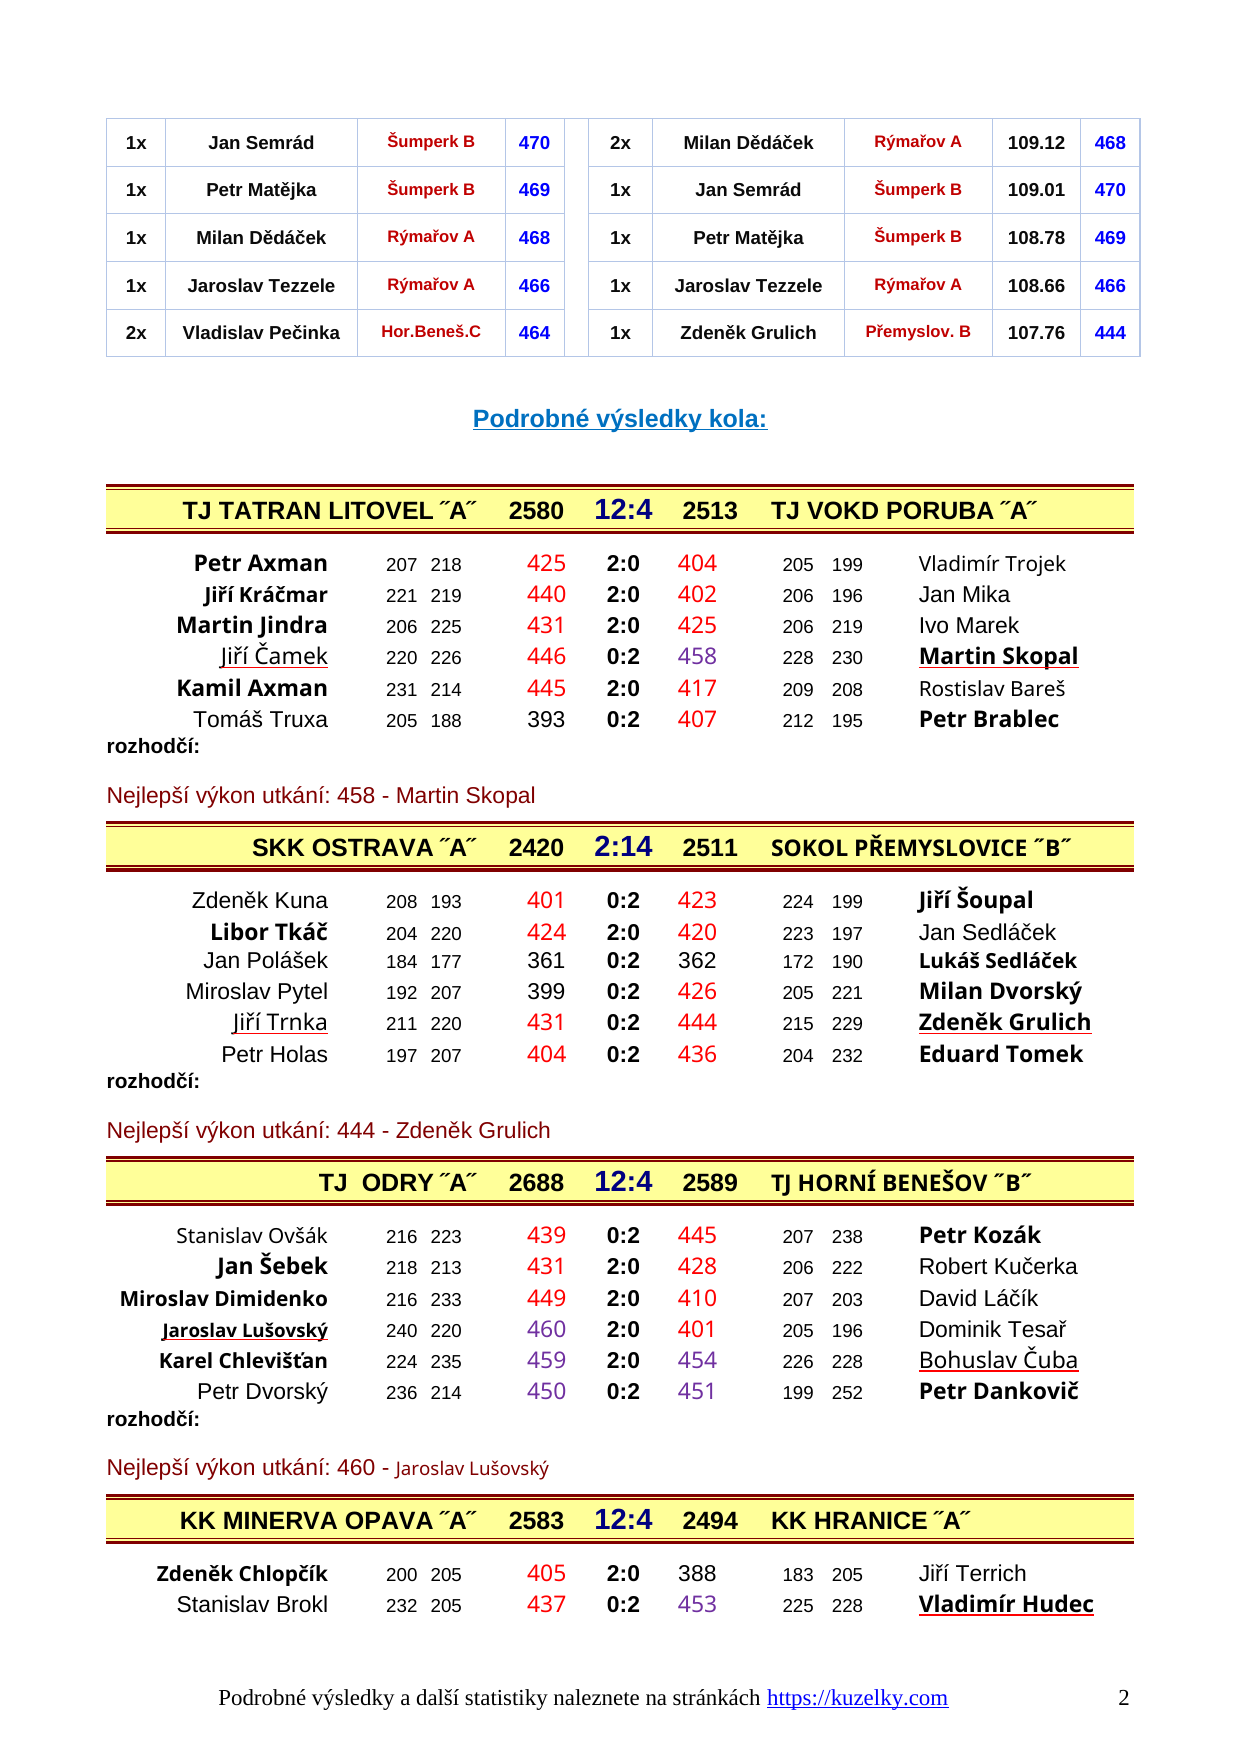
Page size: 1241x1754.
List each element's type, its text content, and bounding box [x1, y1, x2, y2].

text Jan Polášek 184 177 361 0:2 362 172 190 Lukáš Sedláček [106, 947, 1134, 975]
table_cell 468 [1081, 119, 1139, 166]
table_cell Petr Matějka [166, 167, 357, 213]
table_cell 470 [506, 119, 564, 166]
table_cell 109.01 [993, 167, 1080, 213]
text Miroslav Dimidenko 216 233 449 2:0 410 207 203 David Láčík [106, 1281, 1134, 1313]
table_cell 469 [1081, 214, 1139, 261]
text KK Minerva Opava ˝A˝ 2583 12:4 2494 KK Hranice ˝A˝ [106, 1500, 1134, 1538]
text rozhodčí: [106, 734, 1134, 758]
text Podrobné výsledky kola: [94, 404, 1145, 432]
table_cell 466 [506, 262, 564, 308]
text Stanislav Ovšák 216 223 439 0:2 445 207 238 Petr Kozák [106, 1219, 1134, 1250]
table_cell 107.76 [993, 310, 1080, 356]
table_cell 108.66 [993, 262, 1080, 308]
table_cell Rýmařov A [845, 262, 992, 308]
table_cell 2x [107, 310, 165, 356]
table_cell Vladislav Pečinka [166, 310, 357, 356]
table_cell 1x [589, 167, 652, 213]
table_cell Zdeněk Grulich [653, 310, 844, 356]
table_cell Milan Dědáček [653, 119, 844, 166]
text Nejlepší výkon utkání: 444 - Zdeněk Grulich [106, 1117, 1134, 1143]
table_cell 109.12 [993, 119, 1080, 166]
table_cell 470 [1081, 167, 1139, 213]
table_cell Jaroslav Tezzele [653, 262, 844, 308]
table_cell 1x [107, 214, 165, 261]
table_cell Rýmařov A [845, 119, 992, 166]
table_cell 108.78 [993, 214, 1080, 261]
text Jan Šebek 218 213 431 2:0 428 206 222 Robert Kučerka [106, 1250, 1134, 1281]
table_cell Milan Dědáček [166, 214, 357, 261]
text Libor Tkáč 204 220 424 2:0 420 223 197 Jan Sedláček [106, 915, 1134, 947]
table_cell 464 [506, 310, 564, 356]
table_cell Jaroslav Tezzele [166, 262, 357, 308]
text TJ Odry ˝A˝ 2688 12:4 2589 TJ Horní Benešov ˝B˝ [106, 1162, 1134, 1200]
table_cell 1x [107, 262, 165, 308]
table_cell 1x [589, 310, 652, 356]
text Petr Holas 197 207 404 0:2 436 204 232 Eduard Tomek [106, 1038, 1134, 1069]
text Miroslav Pytel 192 207 399 0:2 426 205 221 Milan Dvorský [106, 975, 1134, 1006]
table_cell 444 [1081, 310, 1139, 356]
table_cell Šumperk B [358, 167, 505, 213]
table_cell 466 [1081, 262, 1139, 308]
table_cell Přemyslov. B [845, 310, 992, 356]
text TJ Tatran Litovel ˝A˝ 2580 12:4 2513 TJ VOKD Poruba ˝A˝ [106, 490, 1134, 528]
text Karel Chlevišťan 224 235 459 2:0 454 226 228 Bohuslav Čuba [106, 1344, 1134, 1375]
table_cell Petr Matějka [653, 214, 844, 261]
table_cell 2x [589, 119, 652, 166]
table_cell Hor.Beneš.C [358, 310, 505, 356]
text Zdeněk Chlopčík 200 205 405 2:0 388 183 205 Jiří Terrich [106, 1556, 1134, 1588]
table_cell 1x [107, 167, 165, 213]
text Nejlepší výkon utkání: 458 - Martin Skopal [106, 782, 1134, 808]
text Jiří Kráčmar 221 219 440 2:0 402 206 196 Jan Mika [106, 578, 1134, 609]
table_cell Šumperk B [845, 167, 992, 213]
text Nejlepší výkon utkání: 460 - Jaroslav Lušovský [106, 1454, 1134, 1481]
table_cell Rýmařov A [358, 214, 505, 261]
text rozhodčí: [106, 1069, 1134, 1093]
table_cell 468 [506, 214, 564, 261]
text Zdeněk Kuna 208 193 401 0:2 423 224 199 Jiří Šoupal [106, 884, 1134, 915]
table_cell Šumperk B [845, 214, 992, 261]
text Petr Dvorský 236 214 450 0:2 451 199 252 Petr Dankovič [106, 1375, 1134, 1406]
table_cell 1x [107, 119, 165, 166]
table_cell 469 [506, 167, 564, 213]
text Tomáš Truxa 205 188 393 0:2 407 212 195 Petr Brablec [106, 703, 1134, 734]
text Jiří Trnka 211 220 431 0:2 444 215 229 Zdeněk Grulich [106, 1006, 1134, 1038]
text SKK Ostrava ˝A˝ 2420 2:14 2511 Sokol Přemyslovice ˝B˝ [106, 827, 1134, 865]
text Kamil Axman 231 214 445 2:0 417 209 208 Rostislav Bareš [106, 672, 1134, 703]
table_cell Šumperk B [358, 119, 505, 166]
text Jiří Čamek 220 226 446 0:2 458 228 230 Martin Skopal [106, 640, 1134, 672]
table_cell Jan Semrád [166, 119, 357, 166]
text rozhodčí: [106, 1406, 1134, 1430]
text Stanislav Brokl 232 205 437 0:2 453 225 228 Vladimír Hudec [106, 1588, 1134, 1619]
table_cell Jan Semrád [653, 167, 844, 213]
text Jaroslav Lušovský 240 220 460 2:0 401 205 196 Dominik Tesař [106, 1313, 1134, 1344]
text Martin Jindra 206 225 431 2:0 425 206 219 Ivo Marek [106, 609, 1134, 640]
table_cell 1x [589, 262, 652, 308]
table_cell 1x [589, 214, 652, 261]
text Petr Axman 207 218 425 2:0 404 205 199 Vladimír Trojek [106, 547, 1134, 578]
table_cell Rýmařov A [358, 262, 505, 308]
